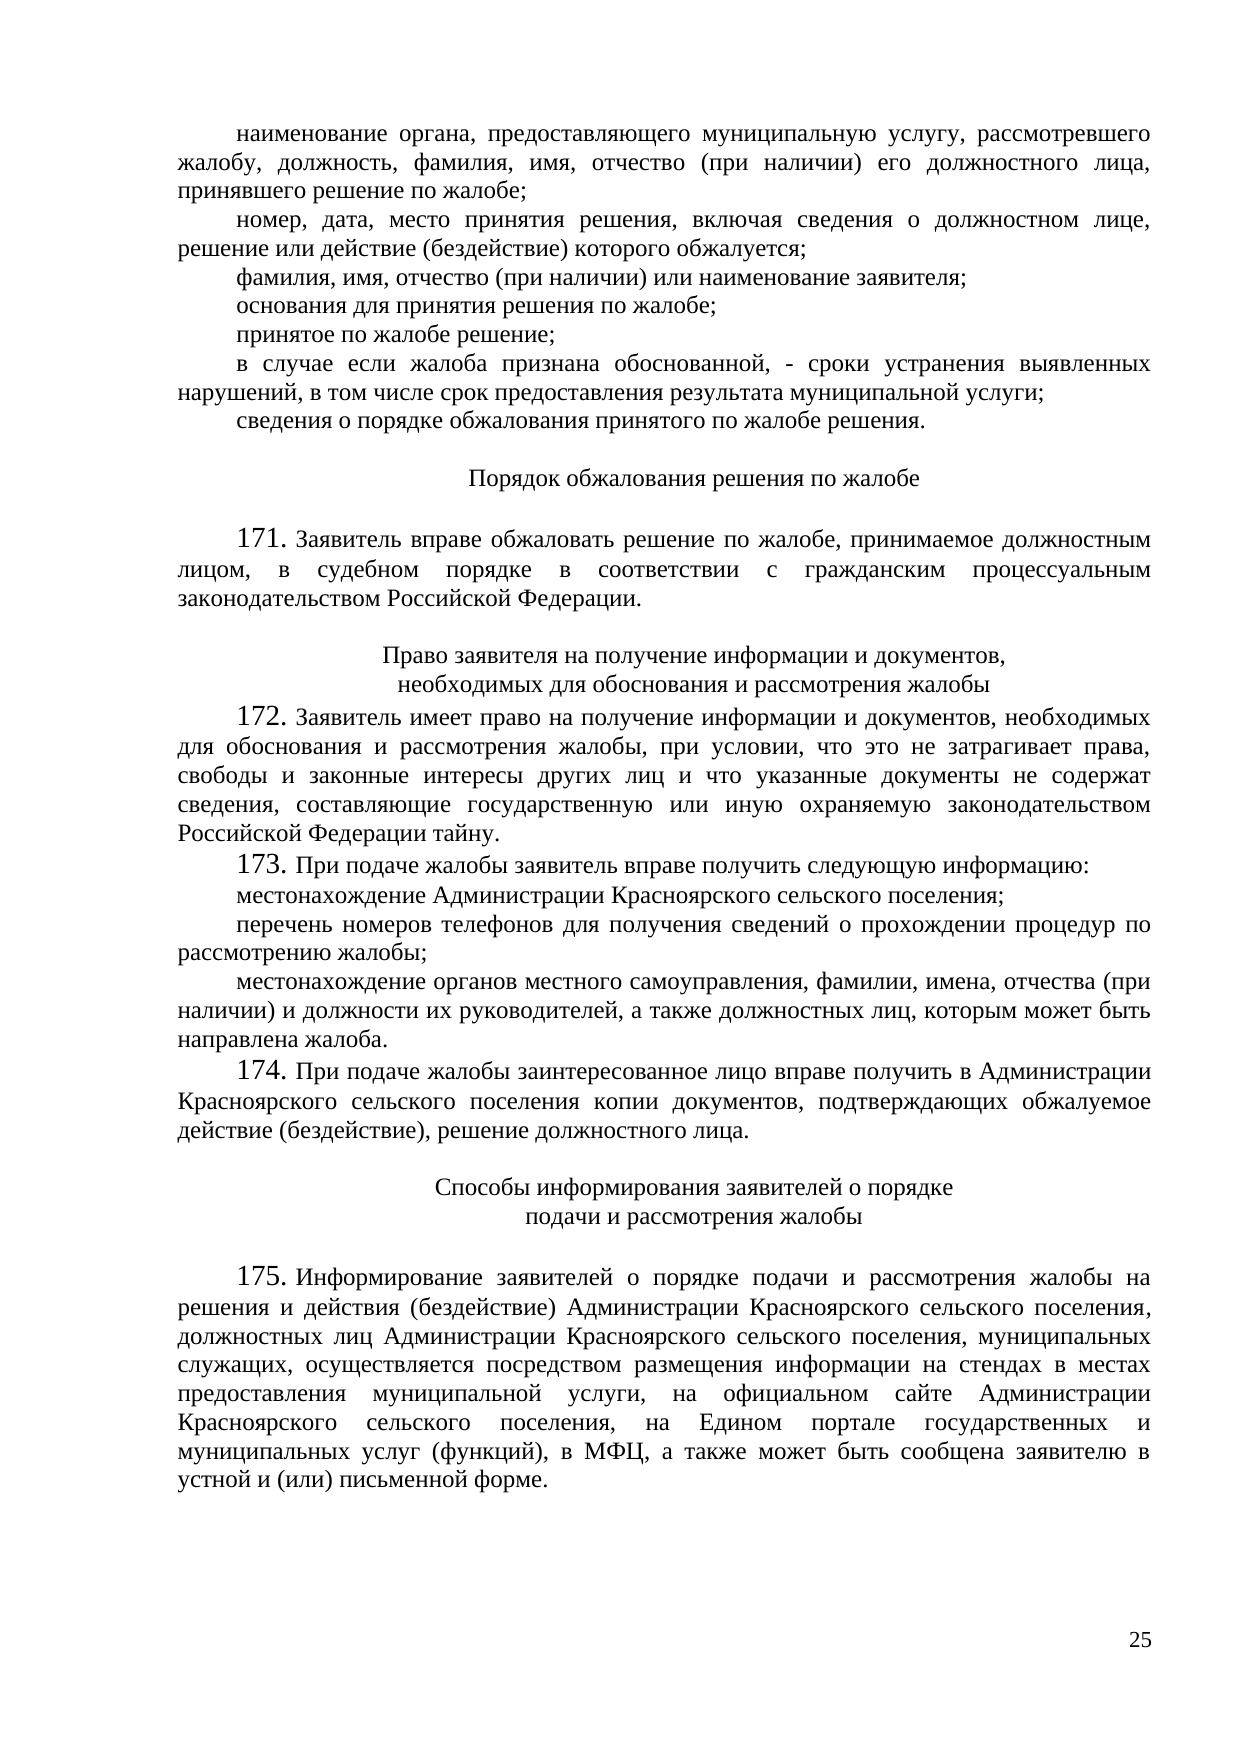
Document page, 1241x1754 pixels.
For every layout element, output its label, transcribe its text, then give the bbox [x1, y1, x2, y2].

text принятое по жалобе решение; [177, 319, 1152, 348]
text Способы информирования заявителей о порядке [177, 1172, 1152, 1201]
text номер, дата, место принятия решения, включая сведения о должностном лице, решение или действие (бездействие) которого обжалуется; [177, 204, 1152, 262]
text фамилия, имя, отчество (при наличии) или наименование заявителя; [177, 262, 1152, 291]
text сведения о порядке обжалования принятого по жалобе решения. [177, 406, 1152, 434]
text необходимых для обоснования и рассмотрения жалобы [177, 669, 1152, 698]
text наименование органа, предоставляющего муниципальную услугу, рассмотревшего жалобу, должность, фамилия, имя, отчество (при наличии) его должностного лица, принявшего решение по жалобе; [177, 118, 1152, 204]
text Порядок обжалования решения по жалобе [177, 463, 1152, 492]
text в случае если жалоба признана обоснованной, - сроки устранения выявленных нарушений, в том числе срок предоставления результата муниципальной услуги; [177, 348, 1152, 406]
text основания для принятия решения по жалобе; [177, 291, 1152, 319]
list Заявитель имеет право на получение информации и документов, необходимых для обоснования и рассмотрения жалобы, при условии, что это не затрагивает права, свободы и законные интересы других лиц и что указанные документы не содержат сведения, составляющие государственную или иную охраняемую законодательством Российской Федерации тайну. [177, 698, 1152, 846]
text местонахождение органов местного самоуправления, фамилии, имена, отчества (при наличии) и должности их руководителей, а также должностных лиц, которым может быть направлена жалоба. [177, 966, 1152, 1052]
text местонахождение Администрации Красноярского сельского поселения; [177, 880, 1152, 909]
text подачи и рассмотрения жалобы [177, 1201, 1152, 1230]
text Право заявителя на получение информации и документов, [177, 640, 1152, 669]
list При подаче жалобы заинтересованное лицо вправе получить в Администрации Красноярского сельского поселения копии документов, подтверждающих обжалуемое действие (бездействие), решение должностного лица. [177, 1052, 1152, 1143]
list Информирование заявителей о порядке подачи и рассмотрения жалобы на решения и действия (бездействие) Администрации Красноярского сельского поселения, должностных лиц Администрации Красноярского сельского поселения, муниципальных служащих, осуществляется посредством размещения информации на стендах в местах предоставления муниципальной услуги, на официальном сайте Администрации Красноярского сельского поселения, на Едином портале государственных и муниципальных услуг (функций), в МФЦ, а также может быть сообщена заявителю в устной и (или) письменной форме. [177, 1258, 1152, 1493]
list При подаче жалобы заявитель вправе получить следующую информацию: [177, 846, 1152, 880]
list Заявитель вправе обжаловать решение по жалобе, принимаемое должностным лицом, в судебном порядке в соответствии с гражданским процессуальным законодательством Российской Федерации. [177, 521, 1152, 612]
text перечень номеров телефонов для получения сведений о прохождении процедур по рассмотрению жалобы; [177, 909, 1152, 966]
